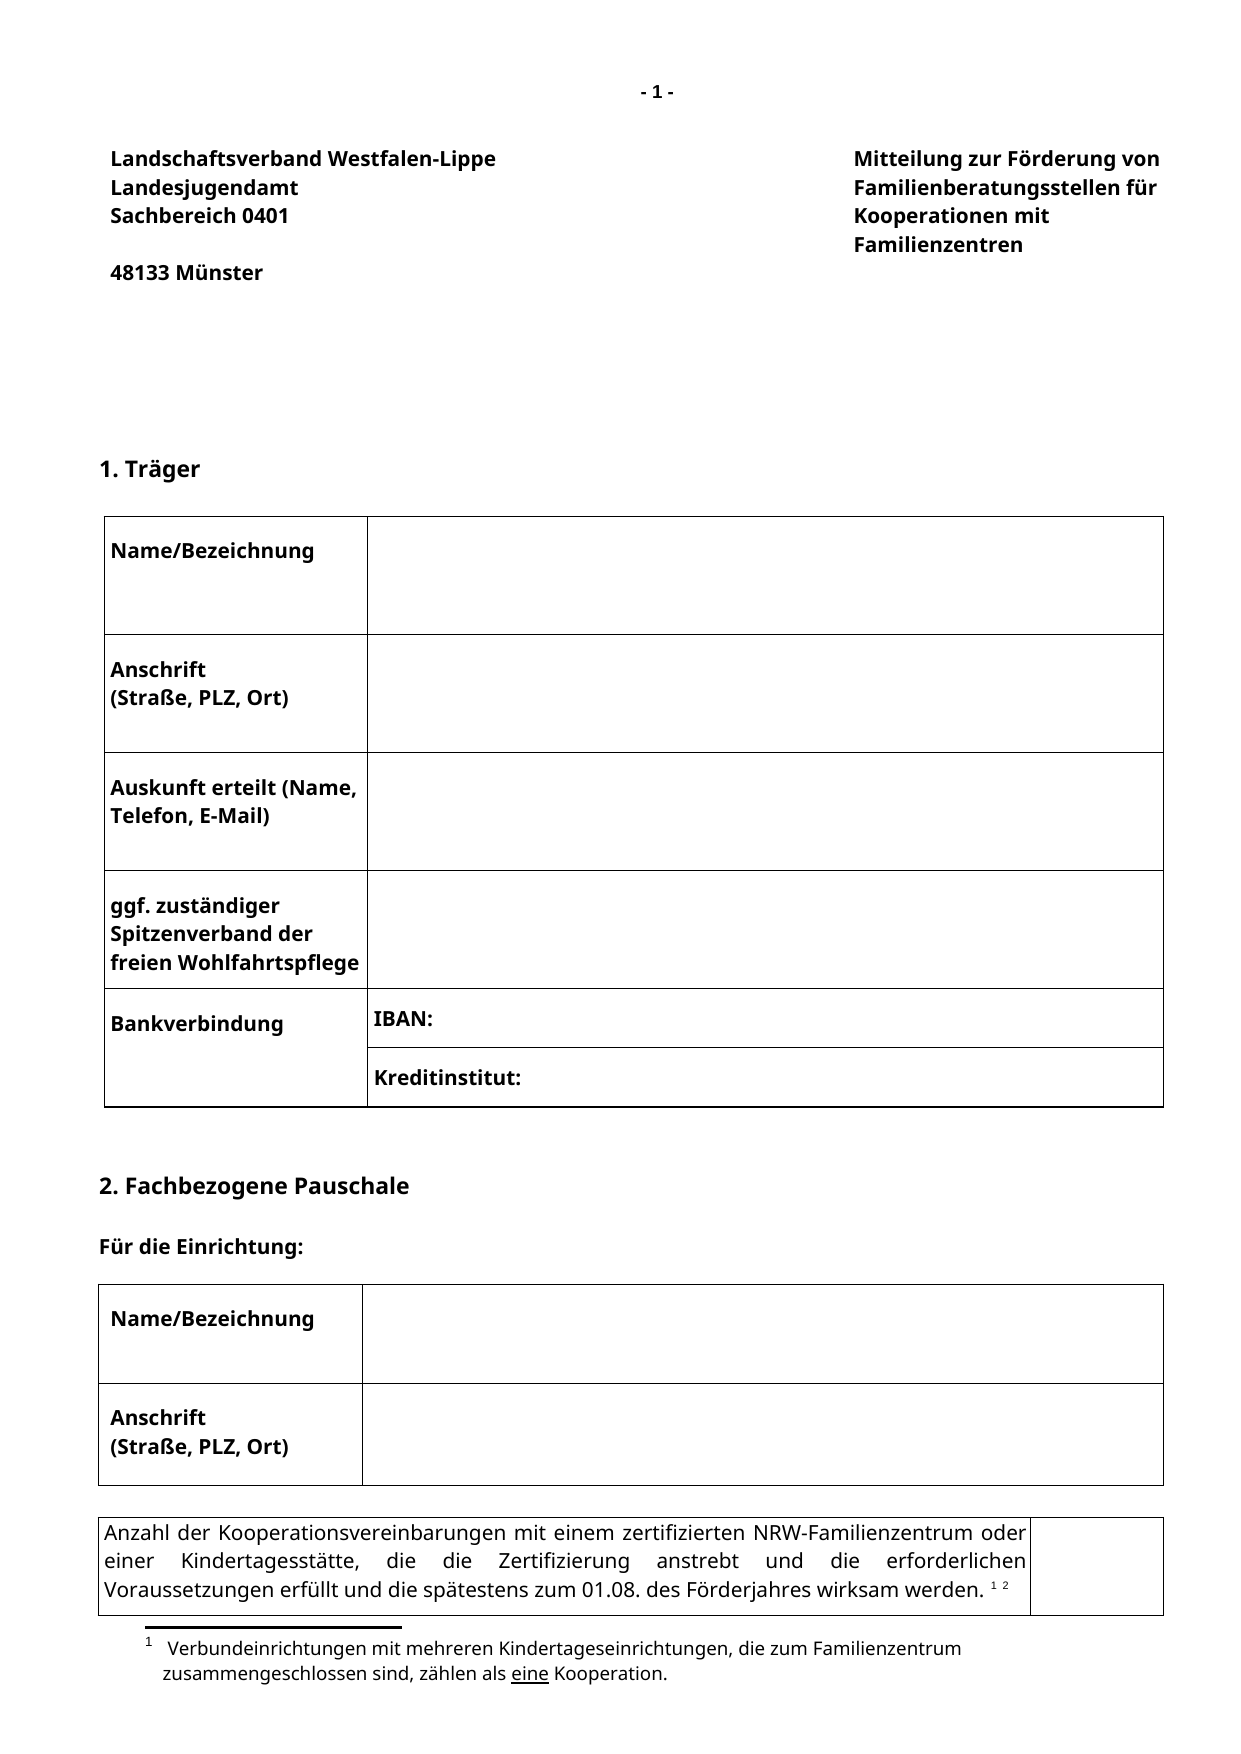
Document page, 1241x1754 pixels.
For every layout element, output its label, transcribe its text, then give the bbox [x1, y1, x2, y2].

table_header [363, 1285, 1163, 1383]
table_cell Bankverbindung [105, 989, 367, 1106]
text Für die Einrichtung: [99, 1232, 1169, 1261]
table_header [368, 517, 1163, 634]
table_header Mitteilung zur Förderung von Familienberatungsstellen für Kooperationen mit Familienzentren [535, 145, 1161, 297]
table_cell IBAN: [368, 989, 1163, 1047]
table_cell [368, 635, 1163, 752]
table_cell Anschrift (Straße, PLZ, Ort) [99, 1384, 362, 1484]
table_header Landschaftsverband Westfalen-Lippe Landesjugendamt Sachbereich 0401 48133 Münster [99, 145, 535, 297]
table_header Anzahl der Kooperationsvereinbarungen mit einem zertifizierten NRW-Familienzentrum oder einer Kindertagesstätte, die die Zertifizierung anstrebt und die erforderlichen Voraussetzungen erfüllt und die spätestens zum 01.08. des Förderjahres wirksam werden. [99, 1518, 1030, 1615]
table_cell [368, 753, 1163, 870]
table_cell [363, 1384, 1163, 1484]
table_cell ggf. zuständiger Spitzenverband der freien Wohlfahrtspflege [105, 871, 367, 988]
table_header Name/Bezeichnung [105, 517, 367, 634]
table_cell Anschrift (Straße, PLZ, Ort) [105, 635, 367, 752]
table_header Name/Bezeichnung [99, 1285, 362, 1383]
table_cell Kreditinstitut: [368, 1048, 1163, 1106]
text 2. Fachbezogene Pauschale [99, 1170, 1169, 1201]
table_cell Auskunft erteilt (Name, Telefon, E-Mail) [105, 753, 367, 870]
table_cell [368, 871, 1163, 988]
text 1. Träger [99, 453, 1169, 484]
table_header [1031, 1518, 1163, 1615]
